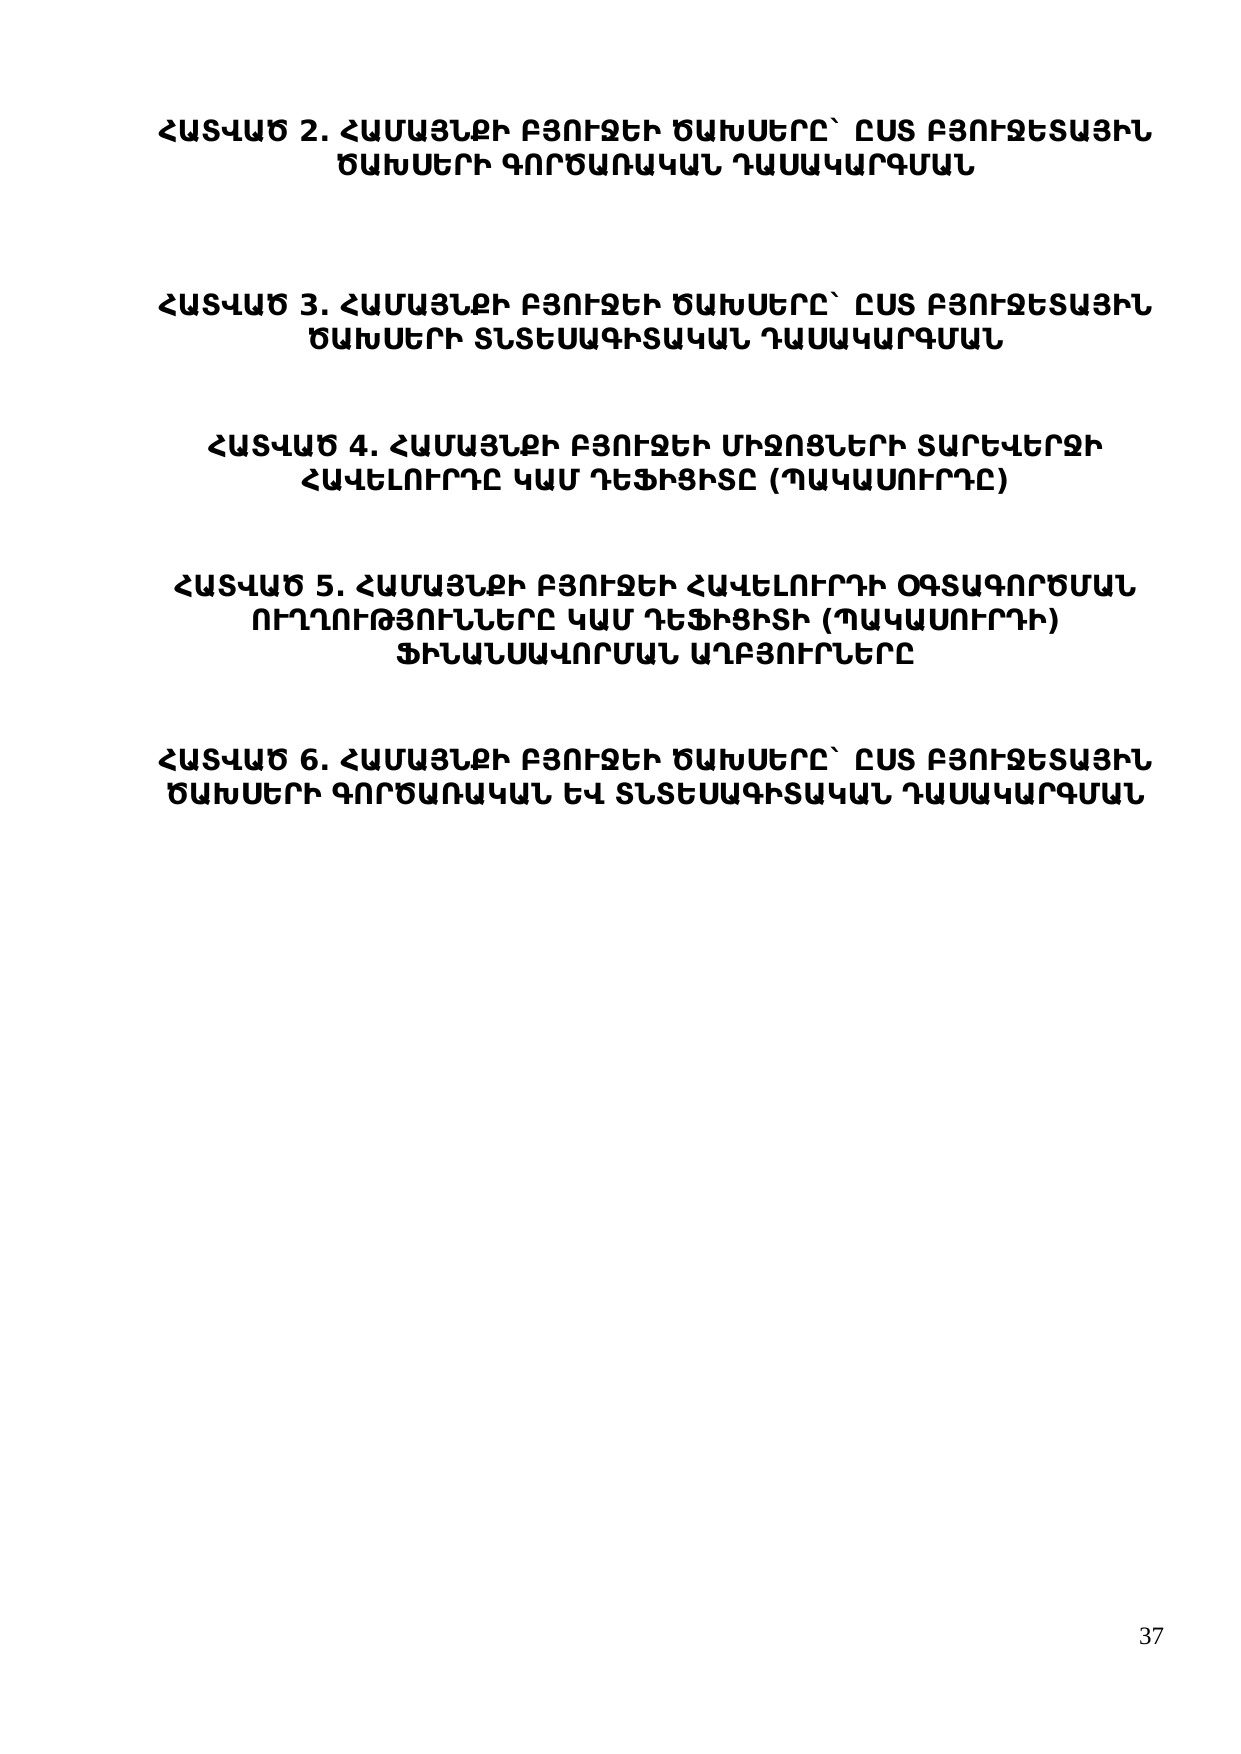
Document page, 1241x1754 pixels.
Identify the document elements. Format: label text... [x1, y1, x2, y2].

text ՀԱՏՎԱԾ 6. ՀԱՄԱՅՆՔԻ ԲՅՈՒՋԵԻ ԾԱԽՍԵՐԸ` ԸՍՏ ԲՅՈՒՋԵՏԱՅԻՆ ԾԱԽՍԵՐԻ ԳՈՐԾԱՌԱԿԱՆ ԵՎ ՏՆՏԵՍԱԳԻՏԱԿԱՆ ԴԱՍԱԿԱՐԳՄԱՆ [147, 744, 1164, 812]
text ՀԱՏՎԱԾ 5. ՀԱՄԱՅՆՔԻ ԲՅՈՒՋԵԻ ՀԱՎԵԼՈՒՐԴԻ ՕԳՏԱԳՈՐԾՄԱՆ ՈՒՂՂՈՒԹՅՈՒՆՆԵՐԸ ԿԱՄ ԴԵՖԻՑԻՏԻ (ՊԱԿԱՍՈՒՐԴԻ) ՖԻՆԱՆՍԱՎՈՐՄԱՆ ԱՂԲՅՈՒՐՆԵՐԸ [147, 569, 1164, 671]
text ՀԱՏՎԱԾ 3. ՀԱՄԱՅՆՔԻ ԲՅՈՒՋԵԻ ԾԱԽՍԵՐԸ` ԸՍՏ ԲՅՈՒՋԵՏԱՅԻՆ ԾԱԽՍԵՐԻ ՏՆՏԵՍԱԳԻՏԱԿԱՆ ԴԱՍԱԿԱՐԳՄԱՆ [147, 288, 1164, 356]
text ՀԱՏՎԱԾ 2. ՀԱՄԱՅՆՔԻ ԲՅՈՒՋԵԻ ԾԱԽՍԵՐԸ` ԸՍՏ ԲՅՈՒՋԵՏԱՅԻՆ ԾԱԽՍԵՐԻ ԳՈՐԾԱՌԱԿԱՆ ԴԱՍԱԿԱՐԳՄԱՆ [147, 114, 1164, 182]
text ՀԱՏՎԱԾ 4. ՀԱՄԱՅՆՔԻ ԲՅՈՒՋԵԻ ՄԻՋՈՑՆԵՐԻ ՏԱՐԵՎԵՐՋԻ ՀԱՎԵԼՈՒՐԴԸ ԿԱՄ ԴԵՖԻՑԻՏԸ (ՊԱԿԱՍՈՒՐԴԸ) [147, 429, 1164, 497]
